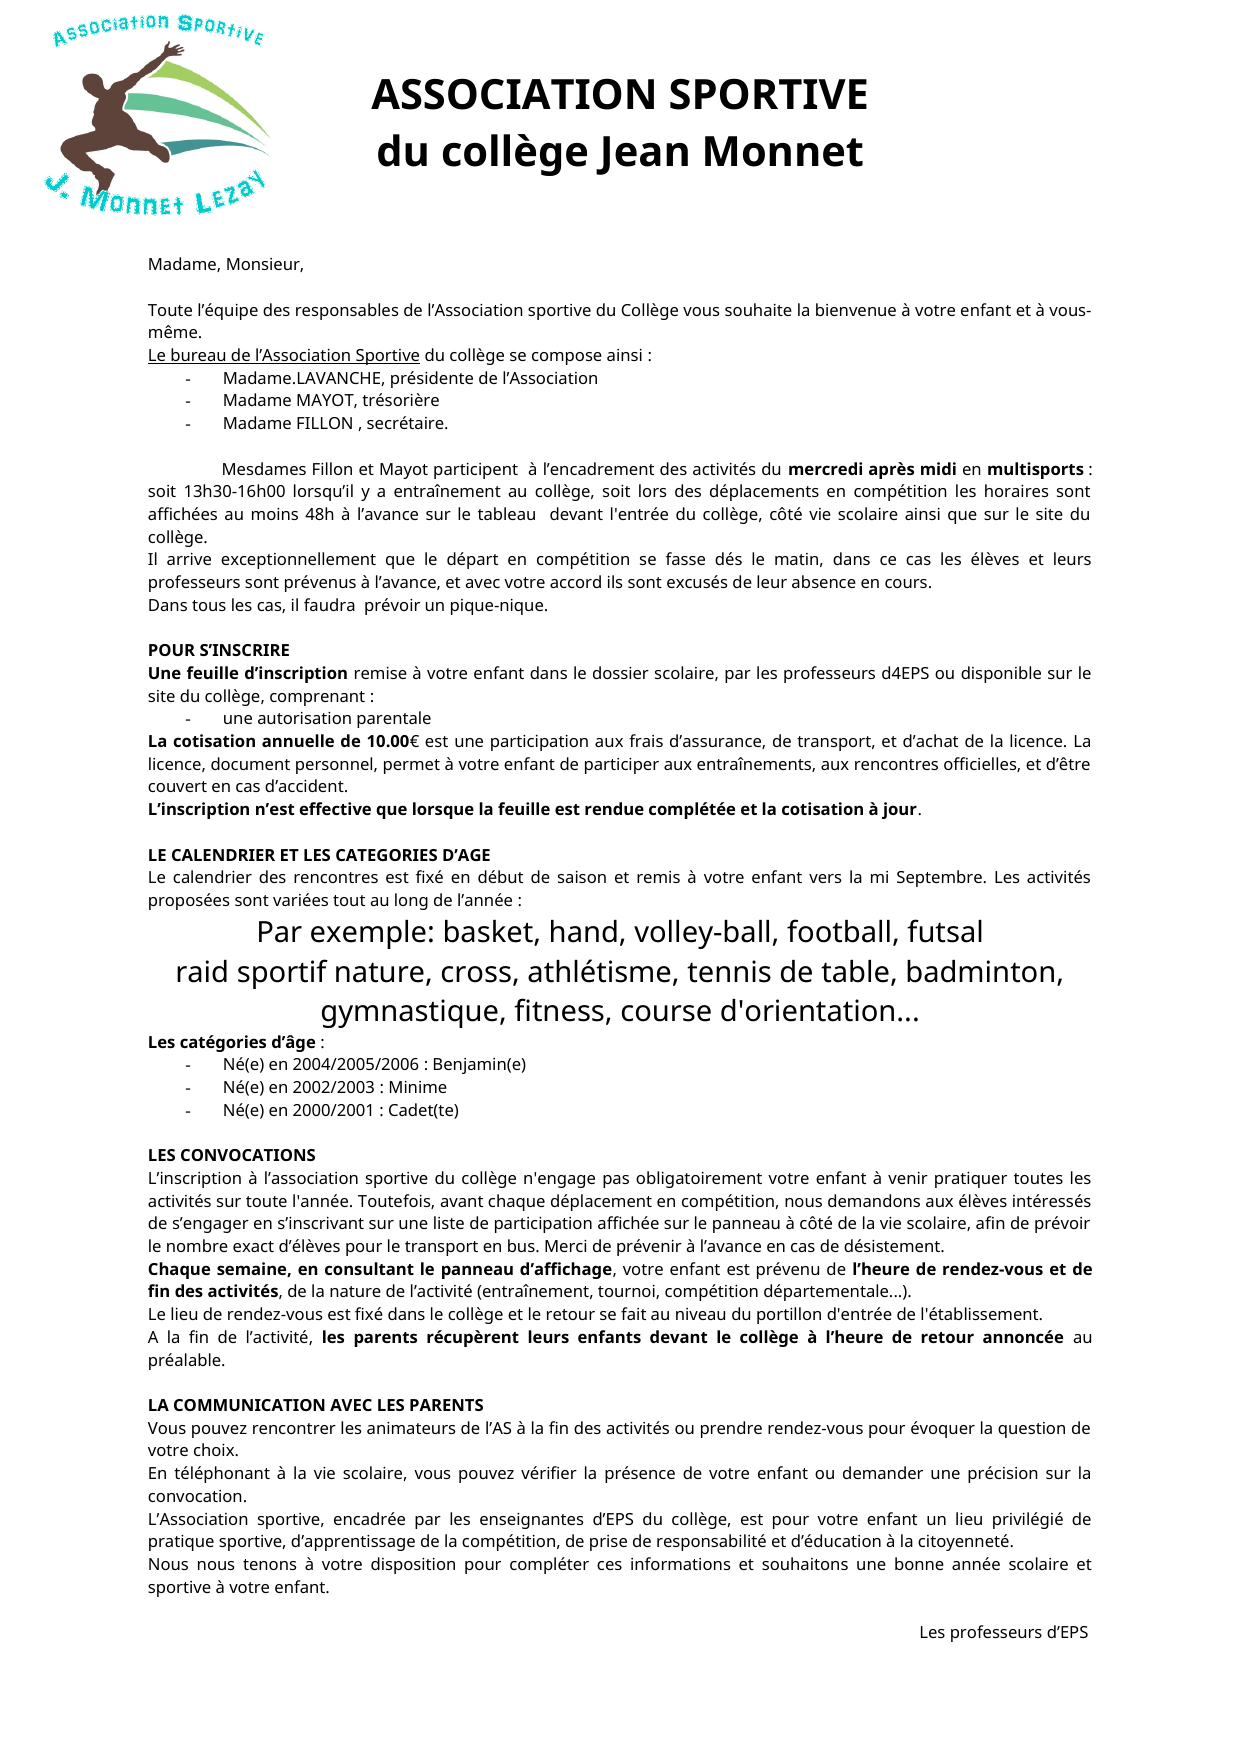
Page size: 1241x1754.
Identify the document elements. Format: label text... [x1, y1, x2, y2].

text La cotisation annuelle de 10.00€ est une participation aux frais d’assurance, de transport, et d’achat de la licence. La licence, document personnel, permet à votre enfant de participer aux entraînements, aux rencontres officielles, et d’être couvert en cas d’accident. [148, 729, 1093, 798]
text Dans tous les cas, il faudra prévoir un pique-nique. [148, 593, 1093, 616]
text raid sportif nature, cross, athlétisme, tennis de table, badminton, gymnastique, fitness, course d'orientation... [148, 951, 1093, 1030]
text POUR S’INSCRIRE [148, 639, 1093, 661]
list Madame FILLON , secrétaire. [185, 412, 1093, 434]
text LES CONVOCATIONS [148, 1144, 1093, 1167]
text Vous pouvez rencontrer les animateurs de l’AS à la fin des activités ou prendre rendez-vous pour évoquer la question de votre choix. [148, 1416, 1093, 1462]
text L’inscription à l’association sportive du collège n'engage pas obligatoirement votre enfant à venir pratiquer toutes les activités sur toute l'année. Toutefois, avant chaque déplacement en compétition, nous demandons aux élèves intéressés de s’engager en s’inscrivant sur une liste de participation affichée sur le panneau à côté de la vie scolaire, afin de prévoir le nombre exact d’élèves pour le transport en bus. Merci de prévenir à l’avance en cas de désistement. [148, 1167, 1093, 1257]
text du collège Jean Monnet [280, 122, 1093, 178]
text LES PARENTS [148, 1394, 1093, 1416]
text Le calendrier des rencontres est fixé en début de saison et remis à votre enfant vers la mi Septembre. Les activités proposées sont variées tout au long de l’année : [148, 866, 1093, 911]
list une autorisation parentale [185, 707, 1093, 729]
text Nous nous tenons à votre disposition pour compléter ces informations et souhaitons une bonne année scolaire et sportive à votre enfant. [148, 1553, 1093, 1598]
text Mesdames Fillon et Mayot participent à l’encadrement des activités du mercredi après midi en multisports : soit 13h30-16h00 lorsqu’il y a entraînement au collège, soit lors des déplacements en compétition les horaires sont affichées au moins 48h à l’avance sur le tableau devant l'entrée du collège, côté vie scolaire ainsi que sur le site du collège. [148, 457, 1093, 548]
text Par exemple: basket, hand, volley-ball, football, futsal [148, 911, 1093, 951]
text Toute l’équipe des responsables de l’Association sportive du Collège vous souhaite la bienvenue à votre enfant et à vous-même. [148, 298, 1093, 343]
text Une feuille d’inscription remise à votre enfant dans le dossier scolaire, par les professeurs d4EPS ou disponible sur le site du collège, comprenant : [148, 661, 1093, 707]
text Les professeurs d’EPS [148, 1621, 1093, 1643]
text Les catégories d’âge : [148, 1030, 1093, 1053]
text A la fin de l’activité, les parents récupèrent leurs enfants devant le collège à l’heure de retour annoncée au préalable. [148, 1326, 1093, 1371]
list Né(e) en 2004/2005/2006 : Benjamin(e) [185, 1053, 1093, 1076]
text LE CALENDRIER ET LES CATEGORIES D’AGE [148, 843, 1093, 866]
list Né(e) en 2002/2003 : Minime [185, 1076, 1093, 1098]
text Le lieu de rendez-vous est fixé dans le collège et le retour se fait au niveau du portillon d'entrée de l'établissement. [148, 1303, 1093, 1326]
text Il arrive exceptionnellement que le départ en compétition se fasse dés le matin, dans ce cas les élèves et leurs professeurs sont prévenus à l’avance, et avec votre accord ils sont excusés de leur absence en cours. [148, 548, 1093, 593]
text ASSOCIATION SPORTIVE [280, 65, 1093, 122]
text En téléphonant à la vie scolaire, vous pouvez vérifier la présence de votre enfant ou demander une précision sur la convocation. [148, 1462, 1093, 1507]
list Madame MAYOT, trésorière [185, 389, 1093, 412]
list Né(e) en 2000/2001 : Cadet(te) [185, 1098, 1093, 1121]
text Chaque semaine, en consultant le panneau d’affichage, votre enfant est prévenu de l’heure de rendez-vous et de fin des activités, de la nature de l’activité (entraînement, tournoi, compétition départementale...). [148, 1257, 1093, 1303]
list Madame.LAVANCHE, présidente de l’Association [185, 366, 1093, 389]
text L’inscription n’est effective que lorsque la feuille est rendue complétée et la cotisation à jour. [148, 798, 1093, 820]
text Madame, Monsieur, [148, 253, 1093, 275]
text L’Association sportive, encadrée par les enseignantes d’EPS du collège, est pour votre enfant un lieu privilégié de pratique sportive, d’apprentissage de la compétition, de prise de responsabilité et d’éducation à la citoyenneté. [148, 1507, 1093, 1553]
text Le bureau de l’Association Sportive du collège se compose ainsi : [148, 343, 1093, 366]
